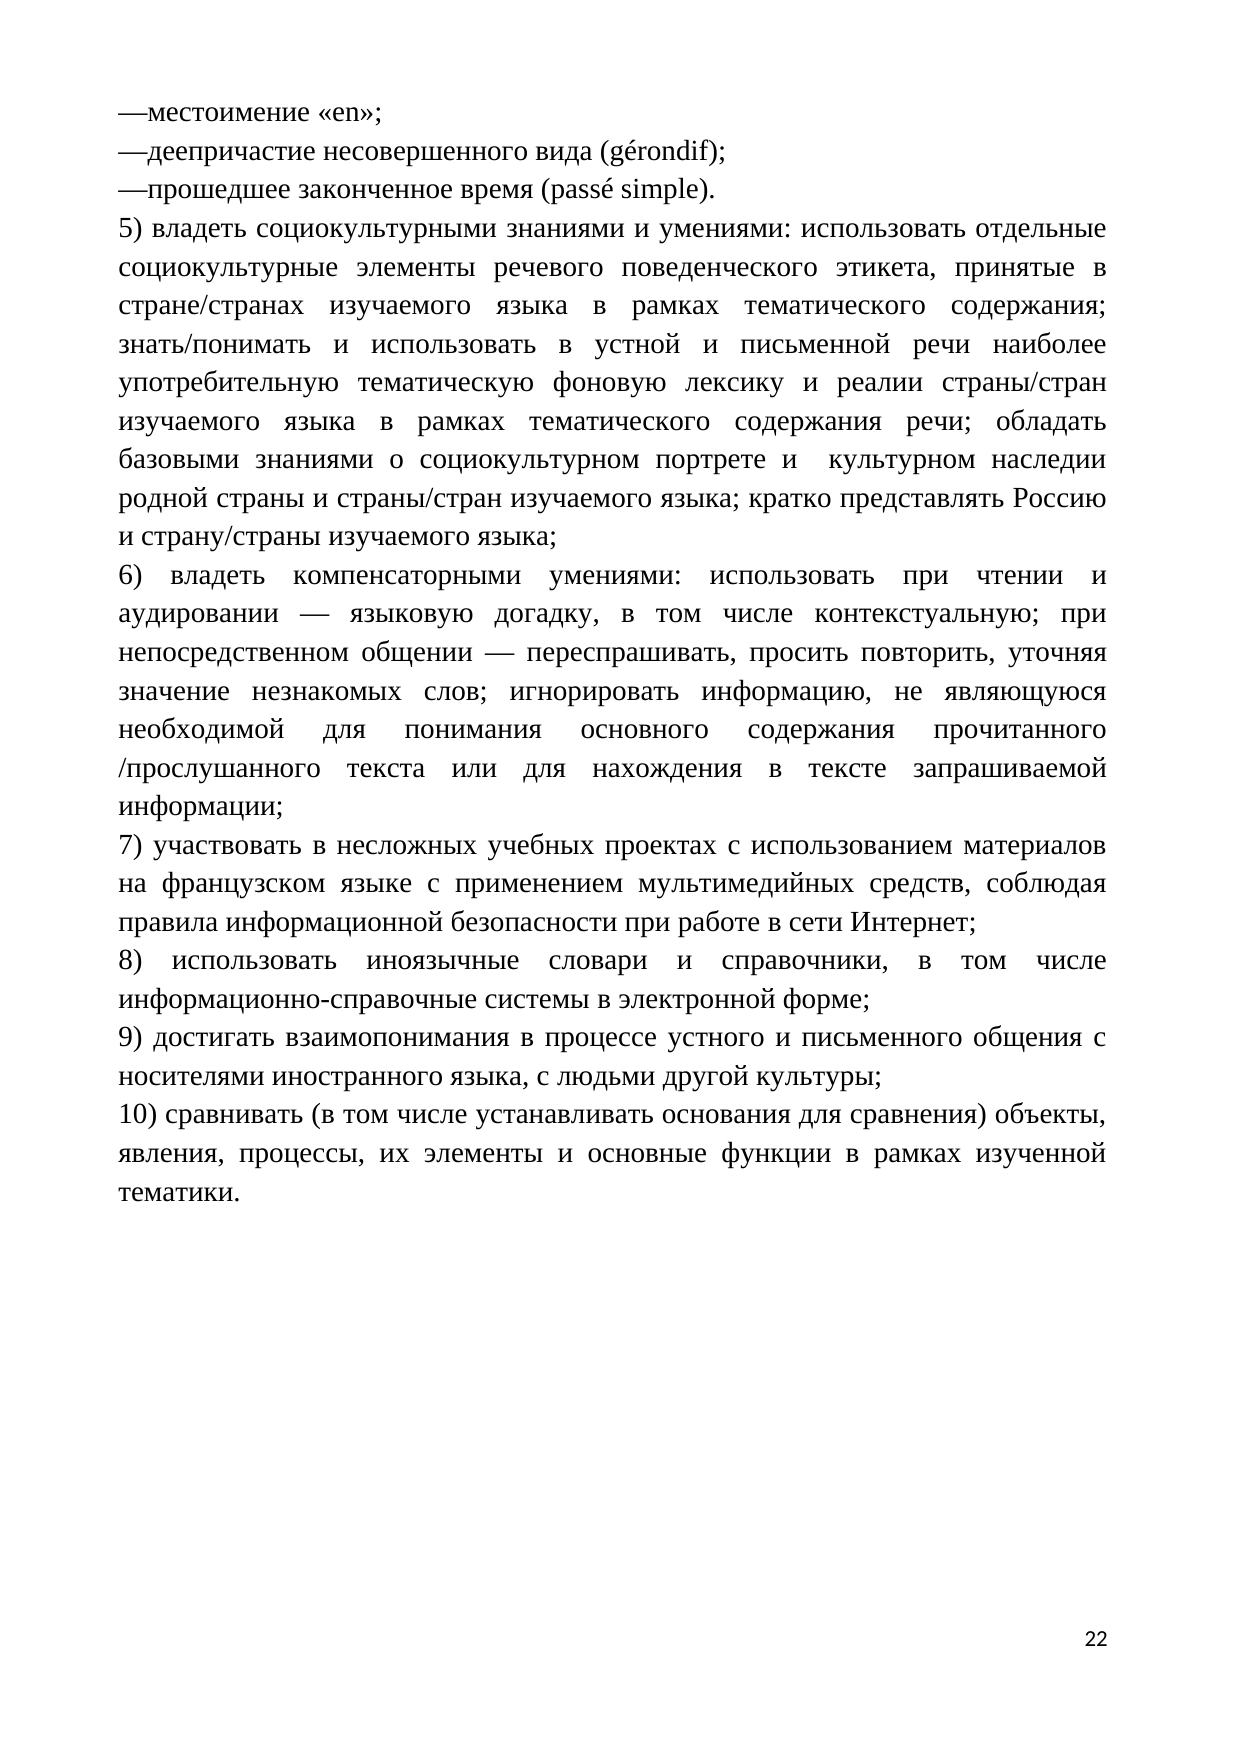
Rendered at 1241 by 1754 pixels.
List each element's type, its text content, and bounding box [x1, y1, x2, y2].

text 9) достигать взаимопонимания в процессе устного и письменного общения с носителями иностранного языка, с людьми другой культуры; [118, 1019, 1107, 1092]
text 7) участвовать в несложных учебных проектах с использованием материалов на французском языке с применением мультимедийных средств, соблюдая правила информационной безопасности при работе в сети Интернет; [118, 827, 1107, 937]
text 5) владеть социокультурными знаниями и умениями: использовать отдельные социокультурные элементы речевого поведенческого этикета, принятые в стране/странах изучаемого языка в рамках тематического содержания; знать/понимать и использовать в устной и письменной речи наиболее употребительную тематическую фоновую лексику и реалии страны/стран изучаемого языка в рамках тематического содержания речи; обладать базовыми знаниями о социокультурном портрете и культурном наследии родной страны и страны/стран изучаемого языка; кратко представлять Россию и страну/страны изучаемого языка; [118, 210, 1107, 552]
text 6) владеть компенсаторными умениями: использовать при чтении и аудировании — языковую догадку, в том числе контекстуальную; при непосредственном общении — переспрашивать, просить повторить, уточняя значение незнакомых слов; игнорировать информацию, не являющуюся необходимой для понимания основного содержания прочитанного /прослушанного текста или для нахождения в тексте запрашиваемой информации; [118, 557, 1107, 822]
text —прошедшее законченное время (passé simple). [118, 172, 1107, 205]
text 8) использовать иноязычные словари и справочники, в том числе информационно-справочные системы в электронной форме; [118, 942, 1107, 1014]
text —местоимение «en»; [118, 94, 1107, 128]
text —деепричастие несовершенного вида (gérondif); [118, 133, 1107, 167]
text 10) сравнивать (в том числе устанавливать основания для сравнения) объекты, явления, процессы, их элементы и основные функции в рамках изученной тематики. [118, 1097, 1107, 1207]
